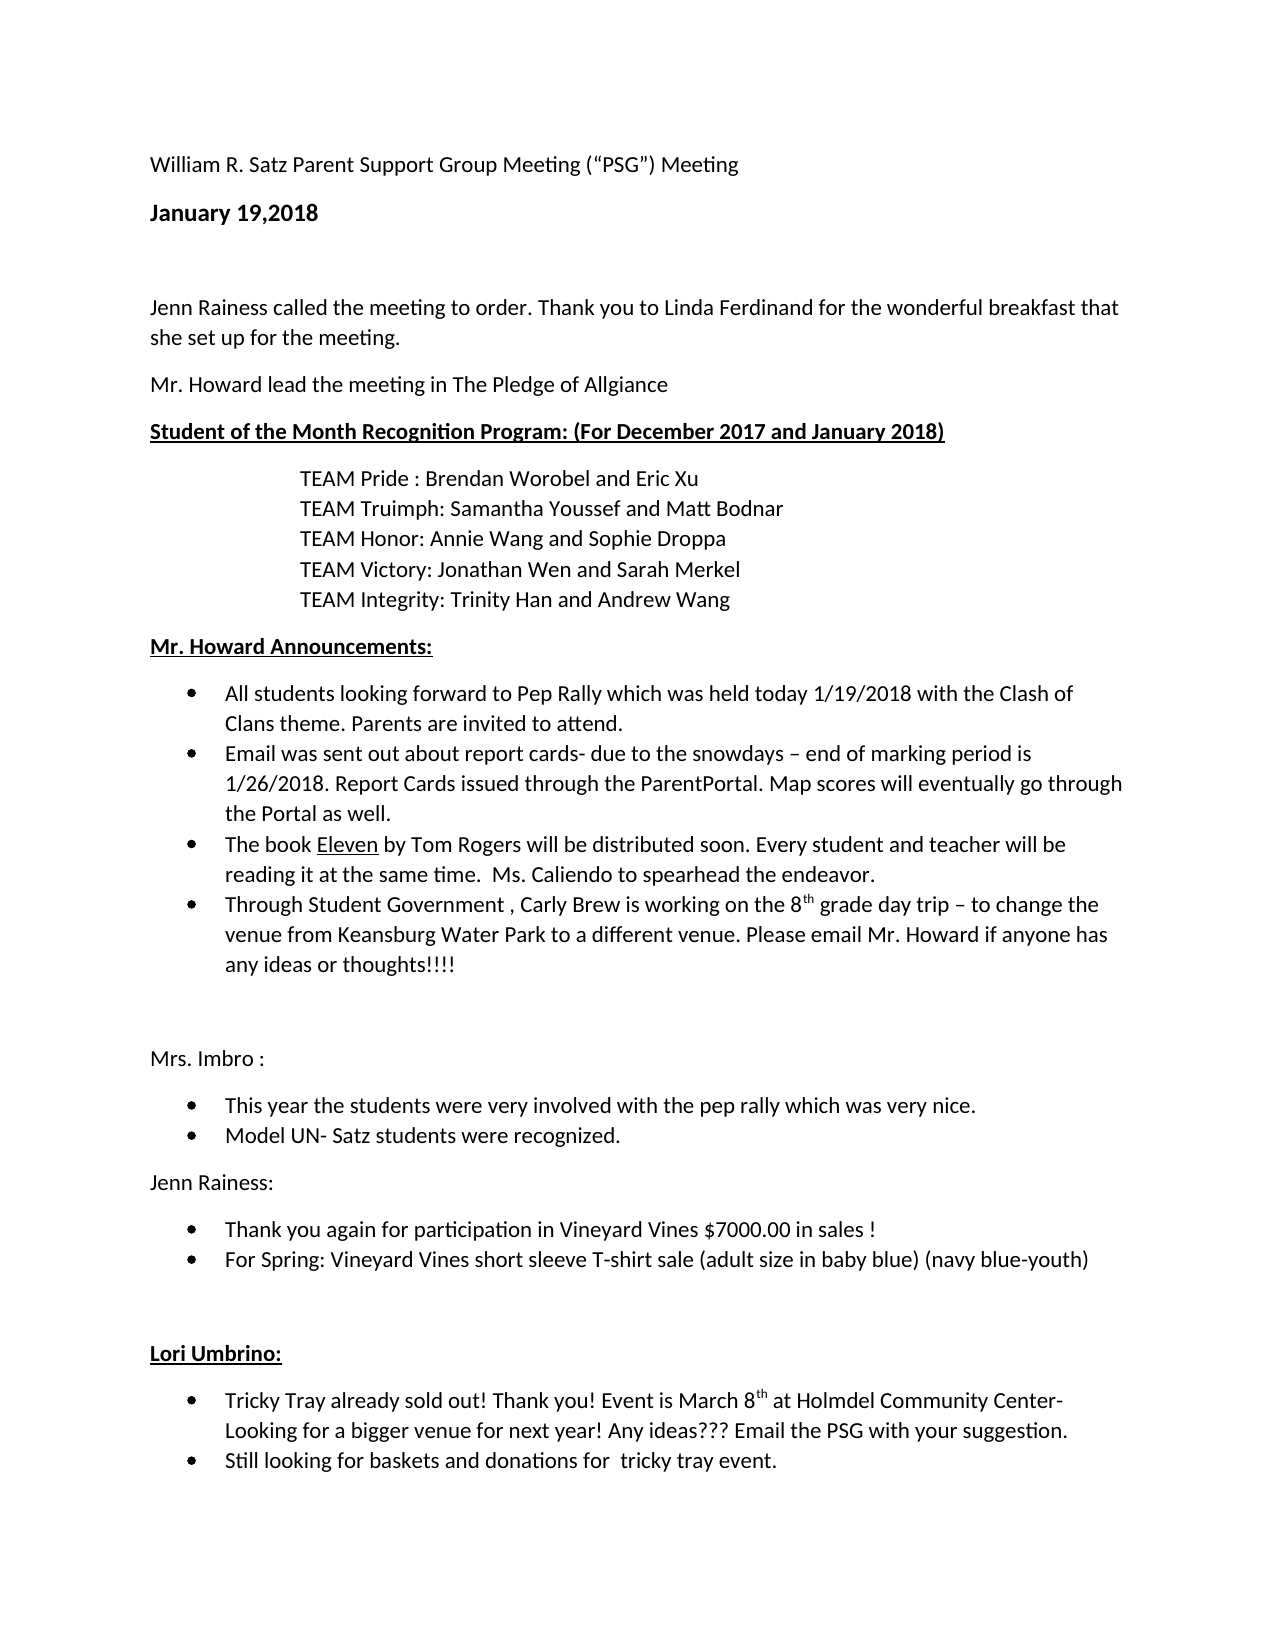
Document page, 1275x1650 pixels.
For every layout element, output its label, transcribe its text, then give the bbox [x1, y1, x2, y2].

list TEAM Honor: Annie Wang and Sophie Droppa [300, 524, 1125, 553]
list This year the students were very involved with the pep rally which was very nice. [187, 1091, 1125, 1119]
list Tricky Tray already sold out! Thank you! Event is March 8th at Holmdel Community Center- Looking for a bigger venue for next year! Any ideas??? Email the PSG with your suggestion. [187, 1386, 1125, 1444]
list TEAM Pride : Brendan Worobel and Eric Xu [300, 464, 1125, 492]
list TEAM Truimph: Samantha Youssef and Matt Bodnar [300, 494, 1125, 522]
text January 19,2018 [150, 197, 1125, 227]
list Model UN- Satz students were recognized. [187, 1121, 1125, 1149]
text Lori Umbrino: [150, 1339, 1125, 1367]
text Jenn Rainess: [150, 1168, 1125, 1196]
list TEAM Victory: Jonathan Wen and Sarah Merkel [300, 555, 1125, 583]
list Thank you again for participation in Vineyard Vines $7000.00 in sales ! [187, 1215, 1125, 1243]
text Mr. Howard lead the meeting in The Pledge of Allgiance [150, 370, 1125, 398]
list Still looking for baskets and donations for tricky tray event. [187, 1446, 1125, 1474]
text Mrs. Imbro : [150, 1044, 1125, 1072]
text Mr. Howard Announcements: [150, 632, 1125, 660]
list Email was sent out about report cards- due to the snowdays – end of marking period is 1/26/2018. Report Cards issued through the ParentPortal. Map scores will eventually go through the Portal as well. [187, 739, 1125, 828]
list Through Student Government , Carly Brew is working on the 8th grade day trip – to change the venue from Keansburg Water Park to a different venue. Please email Mr. Howard if anyone has any ideas or thoughts!!!! [187, 890, 1125, 979]
text William R. Satz Parent Support Group Meeting (“PSG”) Meeting [150, 150, 1125, 178]
text Jenn Rainess called the meeting to order. Thank you to Linda Ferdinand for the wonderful breakfast that she set up for the meeting. [150, 293, 1125, 352]
list For Spring: Vineyard Vines short sleeve T-shirt sale (adult size in baby blue) (navy blue-youth) [187, 1245, 1125, 1273]
list TEAM Integrity: Trinity Han and Andrew Wang [300, 585, 1125, 613]
text Student of the Month Recognition Program: (For December 2017 and January 2018) [150, 417, 1125, 445]
list All students looking forward to Pep Rally which was held today 1/19/2018 with the Clash of Clans theme. Parents are invited to attend. [187, 679, 1125, 737]
list The book Eleven by Tom Rogers will be distributed soon. Every student and teacher will be reading it at the same time. Ms. Caliendo to spearhead the endeavor. [187, 830, 1125, 888]
